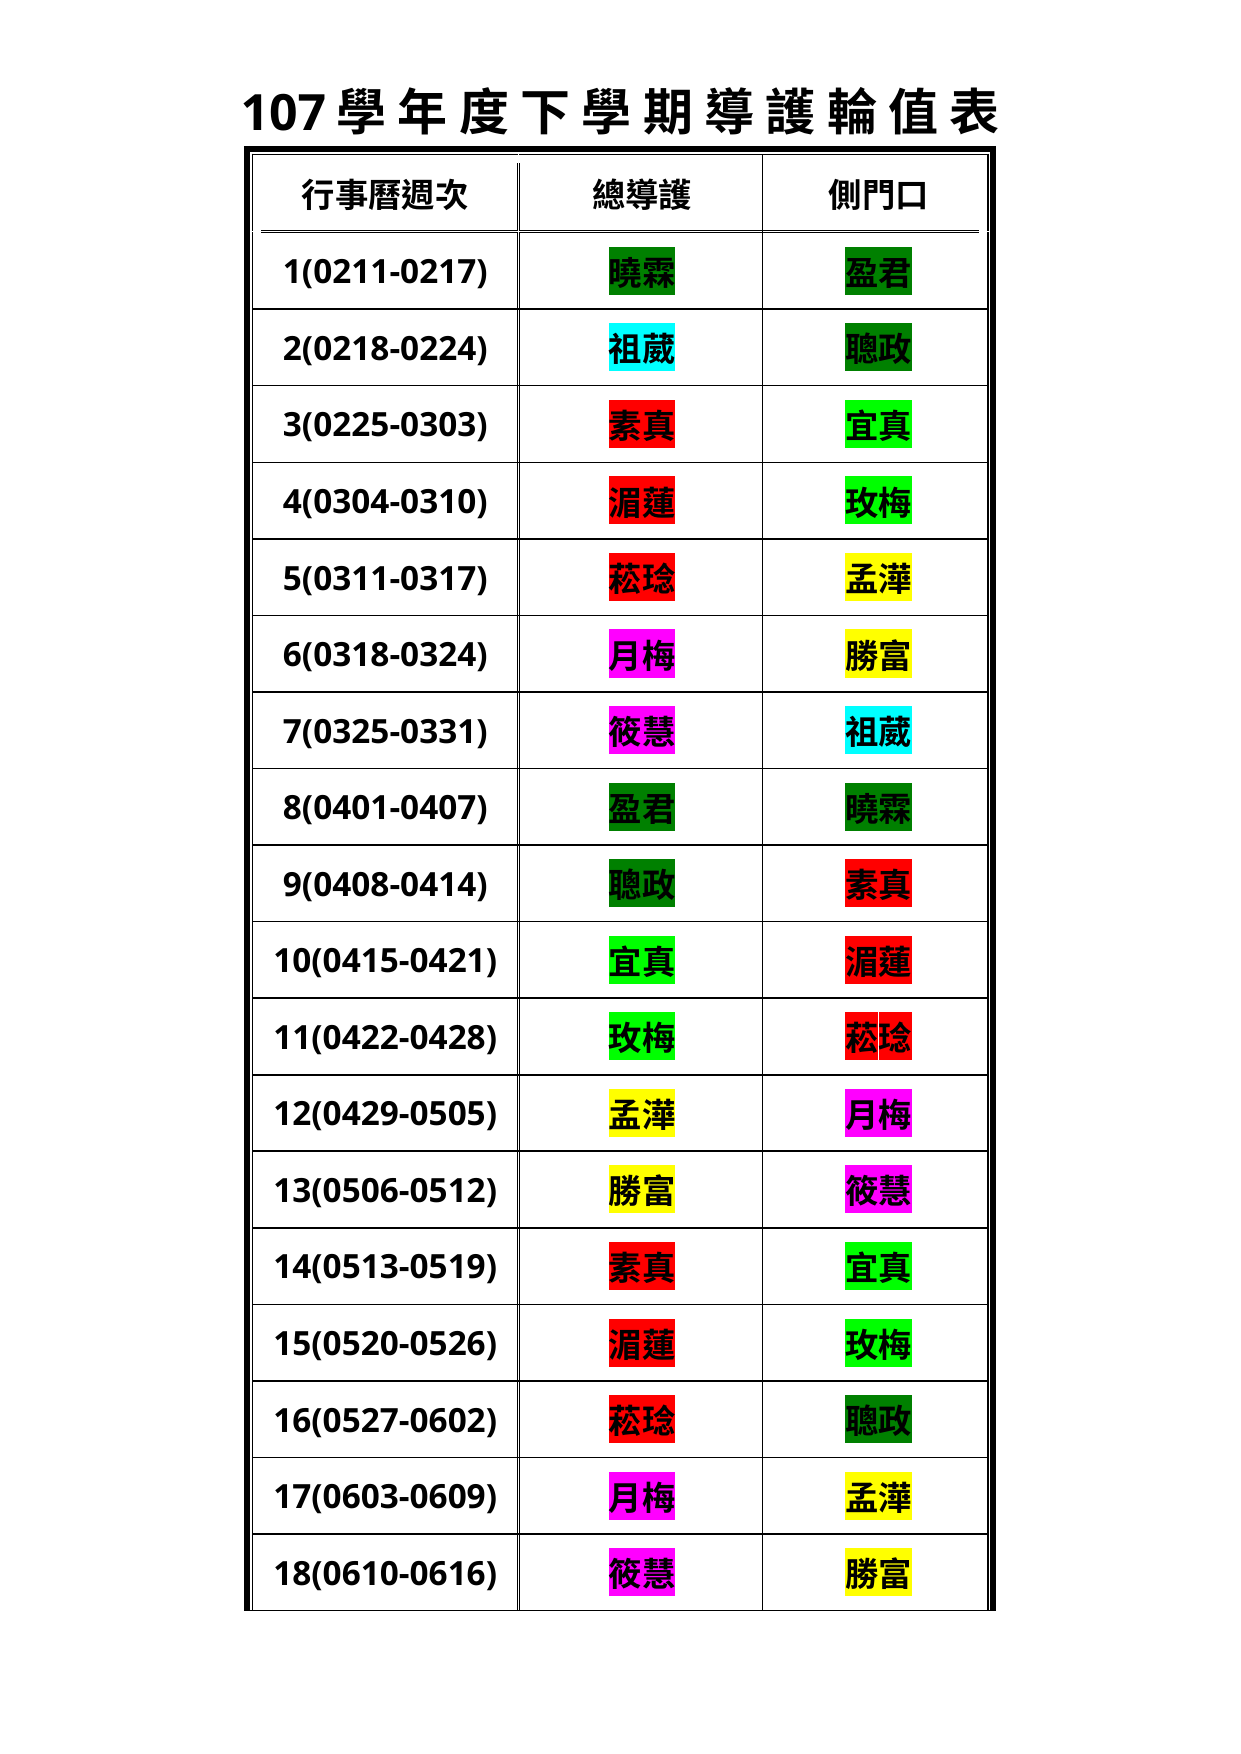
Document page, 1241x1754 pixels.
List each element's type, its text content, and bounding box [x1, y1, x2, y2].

table_cell 祖葳 [763, 693, 987, 768]
table_cell 素真 [520, 1229, 762, 1303]
table_cell 11(0422-0428) [253, 999, 517, 1074]
table_cell 孟澕 [763, 1458, 987, 1533]
table_cell 孟澕 [763, 540, 987, 614]
table_cell 10(0415-0421) [253, 922, 517, 997]
table_header 側門口 [763, 155, 987, 230]
table_cell 湄蓮 [763, 922, 987, 997]
table_cell 12(0429-0505) [253, 1076, 517, 1150]
table_cell 孟澕 [520, 1076, 762, 1150]
table_cell 曉霖 [520, 233, 762, 308]
table_cell 筱慧 [520, 693, 762, 768]
table_cell 曉霖 [763, 769, 987, 844]
table_cell 17(0603-0609) [253, 1458, 517, 1533]
table_cell 菘𤦬 [520, 540, 762, 614]
table_cell 13(0506-0512) [253, 1152, 517, 1227]
table_cell 菘𤦬 [520, 1382, 762, 1457]
table_cell 宜真 [520, 922, 762, 997]
table_cell 3(0225-0303) [253, 386, 517, 461]
table_cell 8(0401-0407) [253, 769, 517, 844]
table_header 行事曆週次 [253, 155, 518, 230]
table_cell 18(0610-0616) [253, 1535, 517, 1610]
table_cell 月梅 [520, 616, 762, 691]
table_cell 玫梅 [520, 999, 762, 1074]
table_cell 15(0520-0526) [253, 1305, 517, 1380]
table_cell 6(0318-0324) [253, 616, 517, 691]
table_cell 7(0325-0331) [253, 693, 517, 768]
table_cell 月梅 [520, 1458, 762, 1533]
table_cell 1(0211-0217) [250, 230, 518, 308]
text 107學 年 度 下 學 期 導 護 輪 值 表 [89, 71, 1152, 146]
table_cell 筱慧 [763, 1152, 987, 1227]
table_cell 勝富 [520, 1152, 762, 1227]
table_cell 素真 [520, 386, 762, 461]
table_cell 湄蓮 [520, 463, 762, 538]
table_cell 素真 [763, 846, 987, 921]
table_cell 祖葳 [520, 310, 762, 385]
table_cell 宜真 [763, 1229, 987, 1303]
table_cell 16(0527-0602) [253, 1382, 517, 1457]
table_cell 聰政 [763, 1382, 987, 1457]
table_cell 2(0218-0224) [253, 310, 517, 385]
table_header 總導護 [518, 155, 762, 230]
table_cell 玫梅 [763, 463, 987, 538]
table_cell 湄蓮 [520, 1305, 762, 1380]
table_cell 14(0513-0519) [253, 1229, 517, 1303]
table_cell 宜真 [763, 386, 987, 461]
table_cell 筱慧 [520, 1535, 762, 1610]
table_cell 月梅 [763, 1076, 987, 1150]
table_cell 4(0304-0310) [253, 463, 517, 538]
table_cell 勝富 [763, 616, 987, 691]
table_cell 聰政 [763, 310, 987, 385]
table_cell 5(0311-0317) [253, 540, 517, 614]
table_cell 菘𤦬 [763, 999, 987, 1074]
table_cell 聰政 [520, 846, 762, 921]
table_cell 9(0408-0414) [253, 846, 517, 921]
table_cell 盈君 [520, 769, 762, 844]
table_cell 勝富 [763, 1535, 987, 1610]
table_cell 盈君 [763, 230, 990, 308]
table_cell 玫梅 [763, 1305, 987, 1380]
